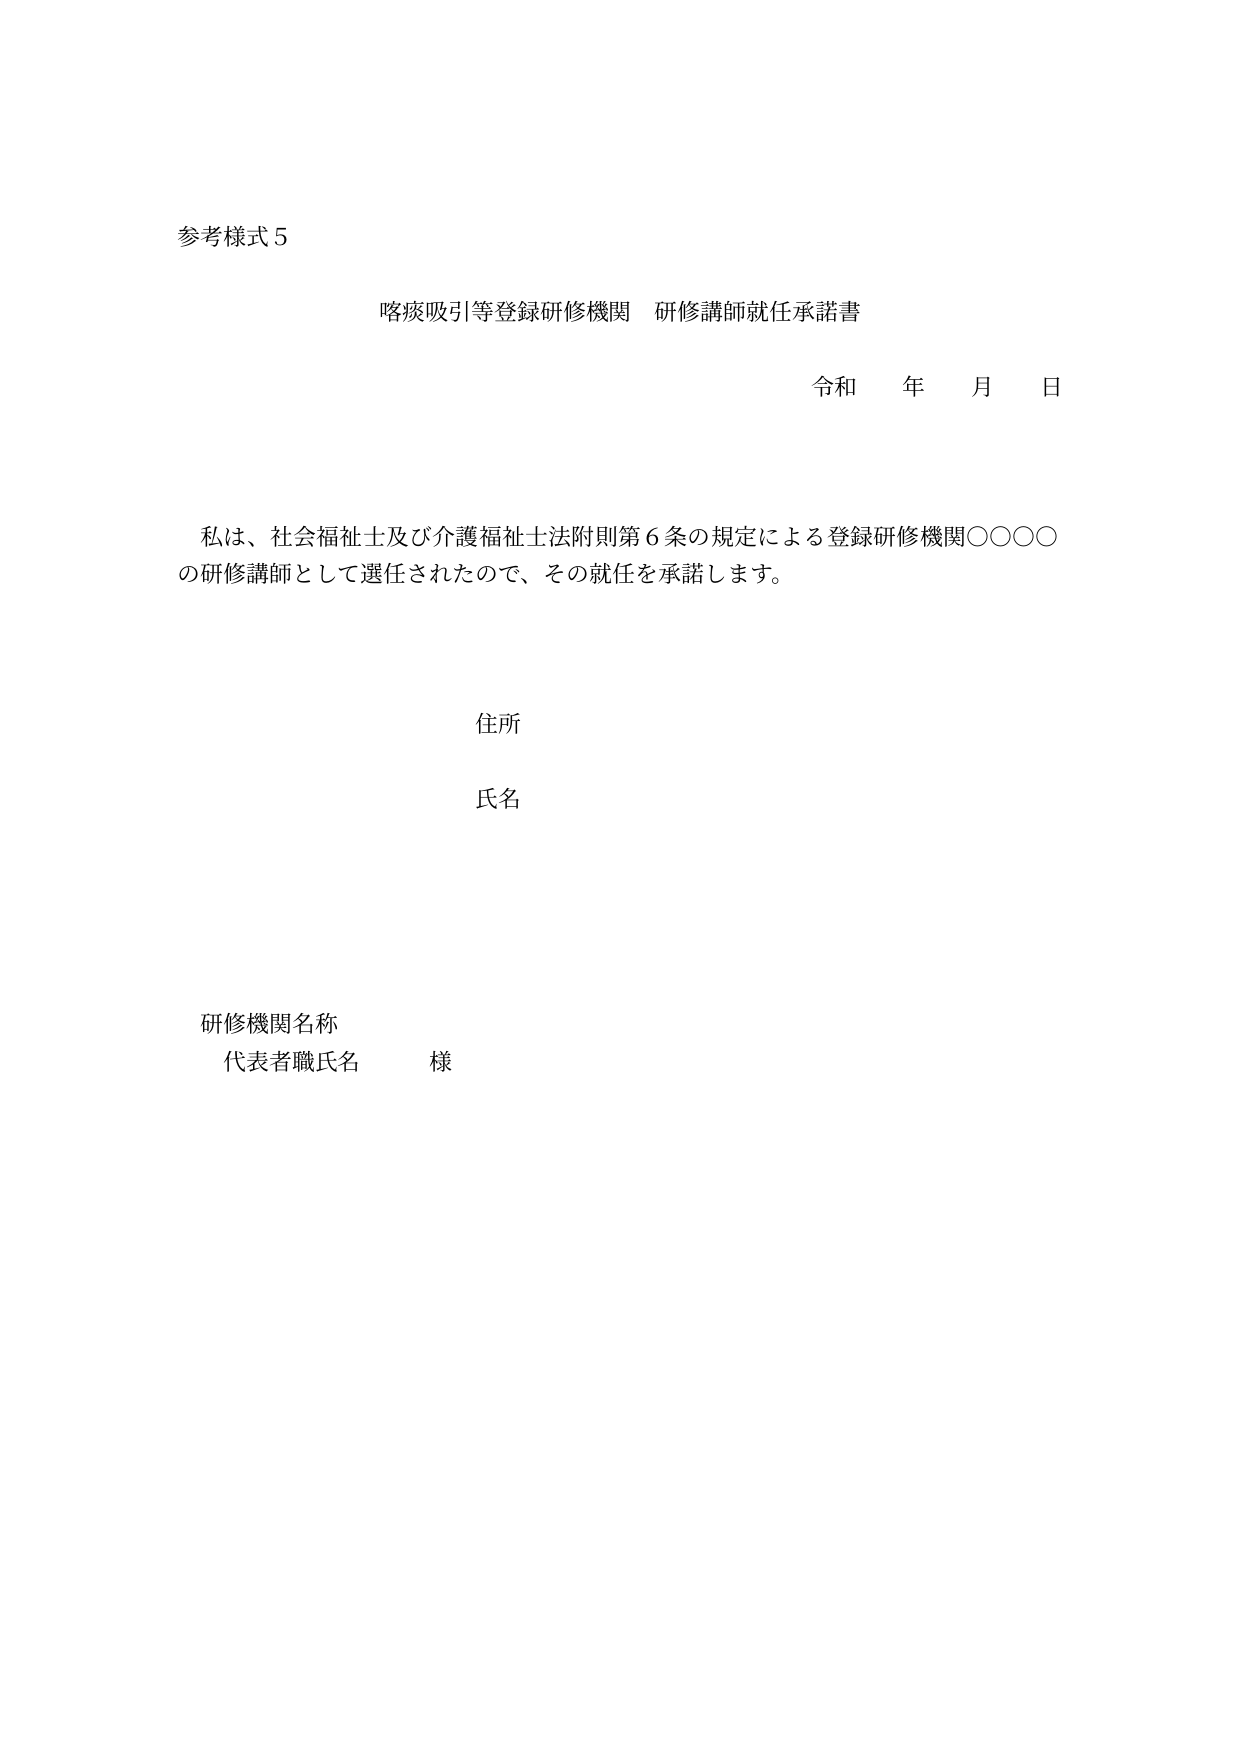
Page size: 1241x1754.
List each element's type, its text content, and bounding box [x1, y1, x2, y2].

text 住所 [177, 704, 1063, 742]
text 参考様式５ [177, 217, 1063, 254]
text 私は、社会福祉士及び介護福祉士法附則第６条の規定による登録研修機関○○○○の研修講師として選任されたので、その就任を承諾します。 [177, 517, 1063, 592]
text 氏名 [177, 779, 1063, 817]
text 令和 年 月 日 [177, 367, 1063, 404]
text 研修機関名称 [177, 1004, 1063, 1042]
text 代表者職氏名 様 [177, 1042, 1063, 1079]
text 喀痰吸引等登録研修機関 研修講師就任承諾書 [177, 292, 1063, 329]
